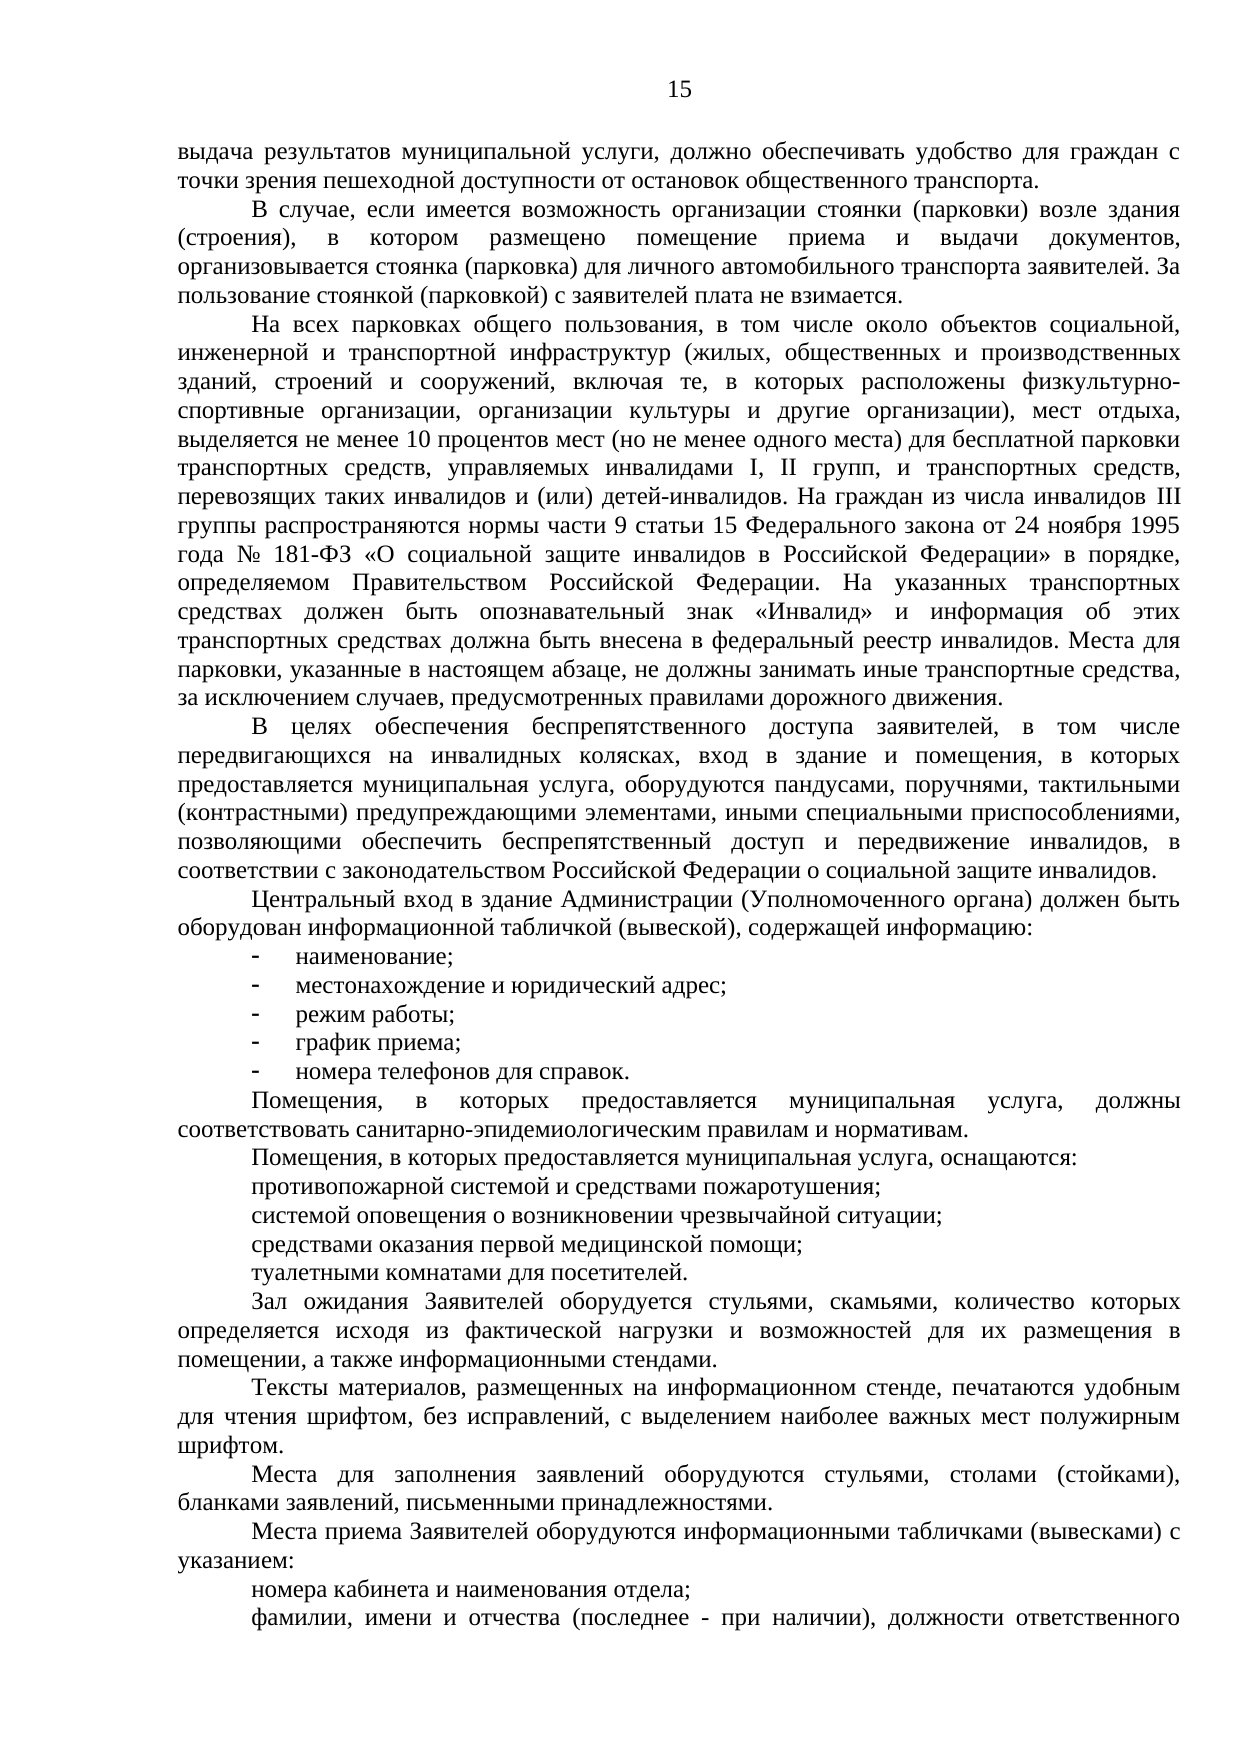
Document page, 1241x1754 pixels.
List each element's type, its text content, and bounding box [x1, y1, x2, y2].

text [177, 1602, 1181, 1631]
text номера кабинета и наименования отдела; [177, 1574, 1181, 1602]
text На всех парковках общего пользования, в том числе около объектов социальной, инженерной и транспортной инфраструктур (жилых, общественных и производственных зданий, строений и сооружений, включая те, в которых расположены физкультурно-спортивные организации, организации культуры и другие организации), мест отдыха, выделяется не менее 10 процентов мест (но не менее одного места) для бесплатной парковки транспортных средств, управляемых инвалидами I, II групп, и транспортных средств, перевозящих таких инвалидов и (или) детей-инвалидов. На граждан из числа инвалидов III группы распространяются нормы части 9 статьи 15 Федерального закона от 24 ноября 1995 года № 181-ФЗ «О социальной защите инвалидов в Российской Федерации» в порядке, определяемом Правительством Российской Федерации. На указанных транспортных средствах должен быть опознавательный знак «Инвалид» и информация об этих транспортных средствах должна быть внесена в федеральный реестр инвалидов. Места для парковки, указанные в настоящем абзаце, не должны занимать иные транспортные средства, за исключением случаев, предусмотренных правилами дорожного движения. [177, 309, 1181, 711]
list местонахождение и юридический адрес; [177, 970, 1181, 999]
text Помещения, в которых предоставляется муниципальная услуга, оснащаются: [177, 1142, 1181, 1171]
text Места для заполнения заявлений оборудуются стульями, столами (стойками), бланками заявлений, письменными принадлежностями. [177, 1459, 1181, 1516]
text Места приема Заявителей оборудуются информационными табличками (вывесками) с указанием: [177, 1516, 1181, 1574]
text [177, 136, 1181, 194]
text Зал ожидания Заявителей оборудуется стульями, скамьями, количество которых определяется исходя из фактической нагрузки и возможностей для их размещения в помещении, а также информационными стендами. [177, 1286, 1181, 1372]
list номера телефонов для справок. [177, 1056, 1181, 1085]
text В случае, если имеется возможность организации стоянки (парковки) возле здания (строения), в котором размещено помещение приема и выдачи документов, организовывается стоянка (парковка) для личного автомобильного транспорта заявителей. За пользование стоянкой (парковкой) с заявителей плата не взимается. [177, 194, 1181, 309]
text Центральный вход в здание Администрации (Уполномоченного органа) должен быть оборудован информационной табличкой (вывеской), содержащей информацию: [177, 884, 1181, 941]
list наименование; [177, 941, 1181, 970]
text Помещения, в которых предоставляется муниципальная услуга, должны соответствовать санитарно-эпидемиологическим правилам и нормативам. [177, 1085, 1181, 1142]
list режим работы; [177, 999, 1181, 1027]
list график приема; [177, 1027, 1181, 1056]
text средствами оказания первой медицинской помощи; [177, 1229, 1181, 1257]
text системой оповещения о возникновении чрезвычайной ситуации; [177, 1200, 1181, 1229]
text противопожарной системой и средствами пожаротушения; [177, 1171, 1181, 1200]
text Тексты материалов, размещенных на информационном стенде, печатаются удобным для чтения шрифтом, без исправлений, с выделением наиболее важных мест полужирным шрифтом. [177, 1372, 1181, 1459]
text В целях обеспечения беспрепятственного доступа заявителей, в том числе передвигающихся на инвалидных колясках, вход в здание и помещения, в которых предоставляется муниципальная услуга, оборудуются пандусами, поручнями, тактильными (контрастными) предупреждающими элементами, иными специальными приспособлениями, позволяющими обеспечить беспрепятственный доступ и передвижение инвалидов, в соответствии с законодательством Российской Федерации о социальной защите инвалидов. [177, 711, 1181, 884]
text туалетными комнатами для посетителей. [177, 1257, 1181, 1286]
